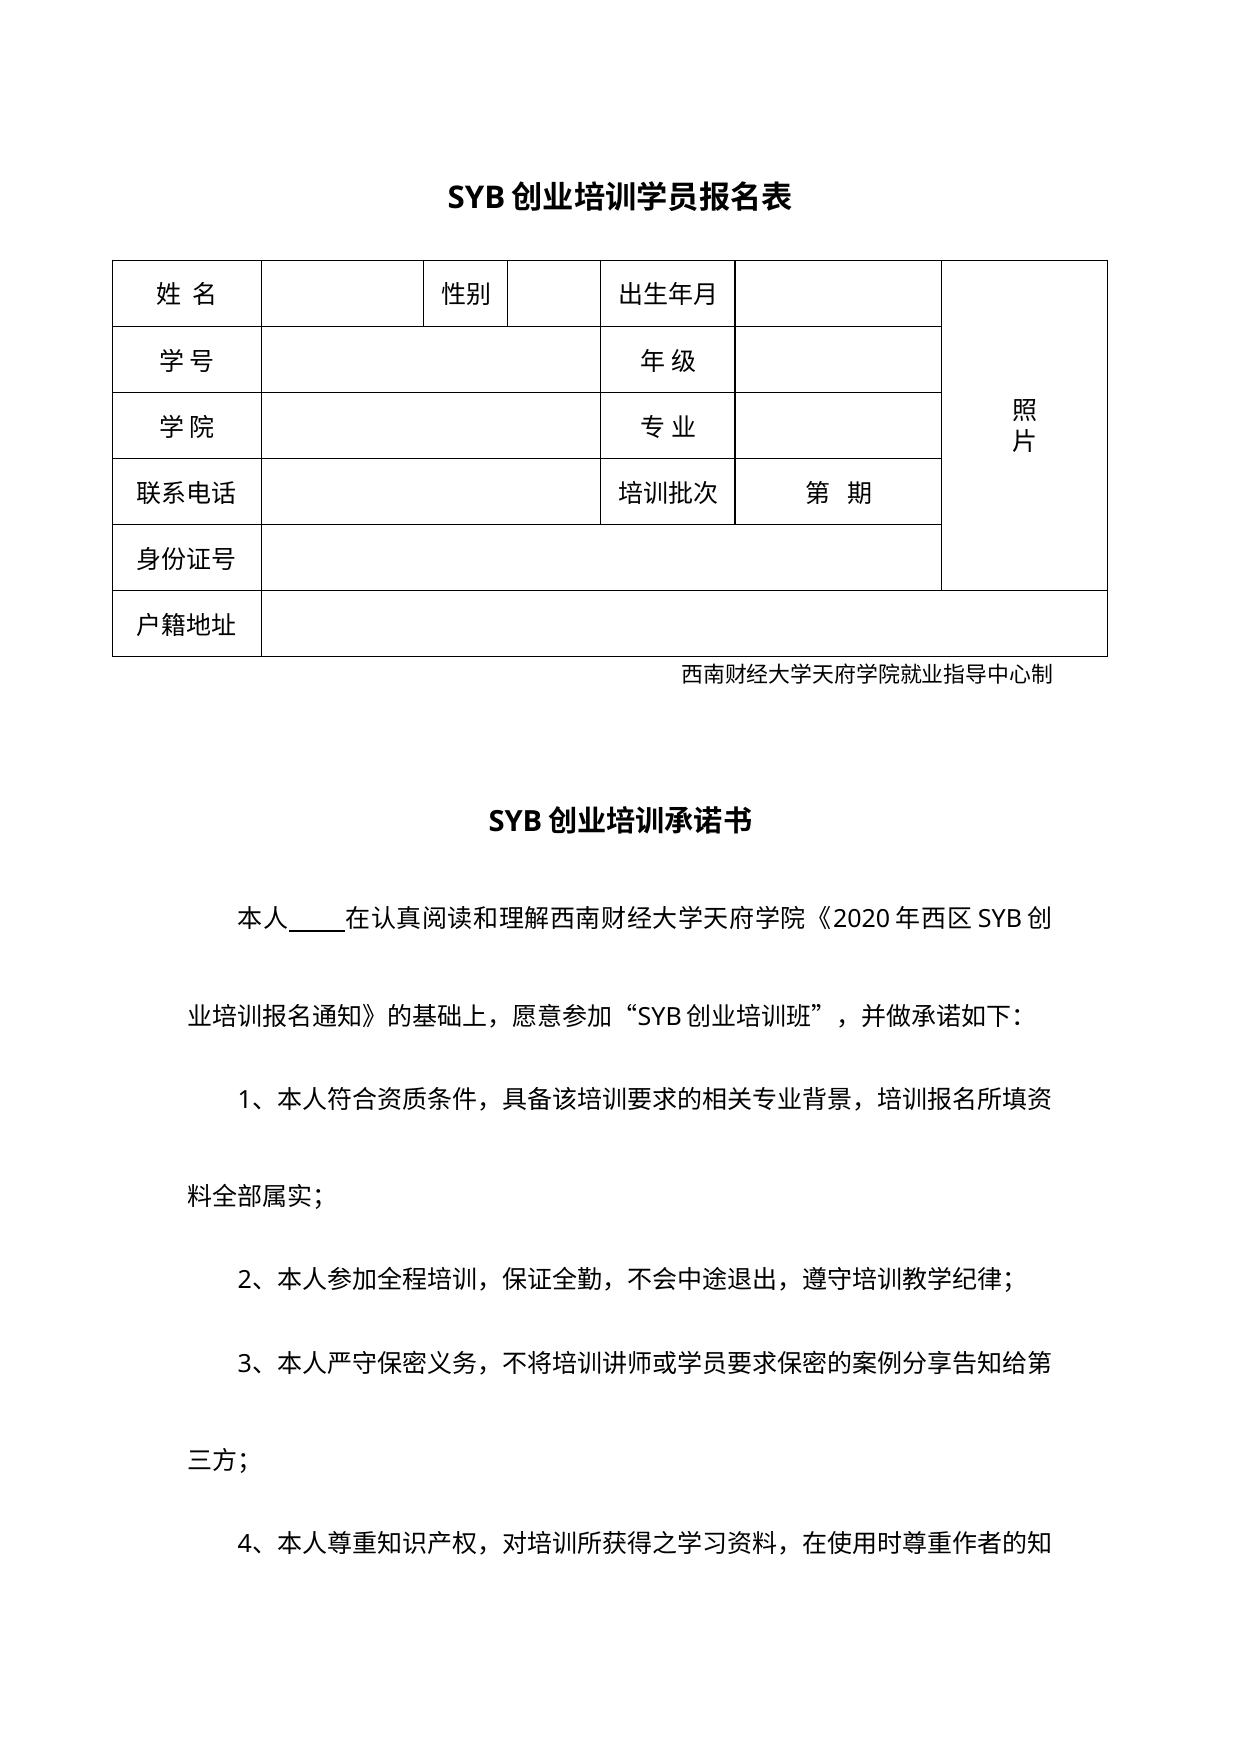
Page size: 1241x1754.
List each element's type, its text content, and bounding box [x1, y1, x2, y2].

text 2、本人参加全程培训，保证全勤，不会中途退出，遵守培训教学纪律； [187, 1246, 1053, 1311]
text 西南财经大学天府学院就业指导中心制 [187, 657, 1053, 689]
table_cell 学 号 [113, 327, 261, 392]
table_header [262, 261, 423, 326]
table_header 出生年月 [601, 261, 734, 326]
text SYB创业培训学员报名表 [187, 162, 1053, 227]
table_header [508, 261, 600, 326]
table_cell 第 期 [736, 459, 941, 524]
table_cell 身份证号 [113, 525, 261, 590]
table_cell [262, 591, 1107, 656]
text 1、本人符合资质条件，具备该培训要求的相关专业背景，培训报名所填资料全部属实； [187, 1065, 1053, 1227]
table_cell 户籍地址 [113, 591, 261, 656]
table_cell 学 院 [113, 393, 261, 458]
table_cell 培训批次 [601, 459, 734, 524]
table_cell [736, 393, 941, 458]
table_header 照 片 [942, 261, 1107, 590]
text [187, 1509, 1053, 1574]
table_header 姓 名 [113, 261, 261, 326]
table_cell [262, 459, 600, 524]
table_cell [262, 327, 600, 392]
table_cell [736, 327, 941, 392]
table_header [736, 261, 941, 326]
text 本人 在认真阅读和理解西南财经大学天府学院《2020年西区SYB创业培训报名通知》的基础上，愿意参加“SYB创业培训班”，并做承诺如下： [187, 884, 1053, 1047]
table_cell [262, 393, 600, 458]
table_cell [262, 525, 941, 590]
text 3、本人严守保密义务，不将培训讲师或学员要求保密的案例分享告知给第三方； [187, 1329, 1053, 1491]
text SYB创业培训承诺书 [187, 787, 1053, 852]
table_header 性别 [424, 261, 507, 326]
table_cell 联系电话 [113, 459, 261, 524]
table_cell 专 业 [601, 393, 734, 458]
table_cell 年 级 [601, 327, 734, 392]
